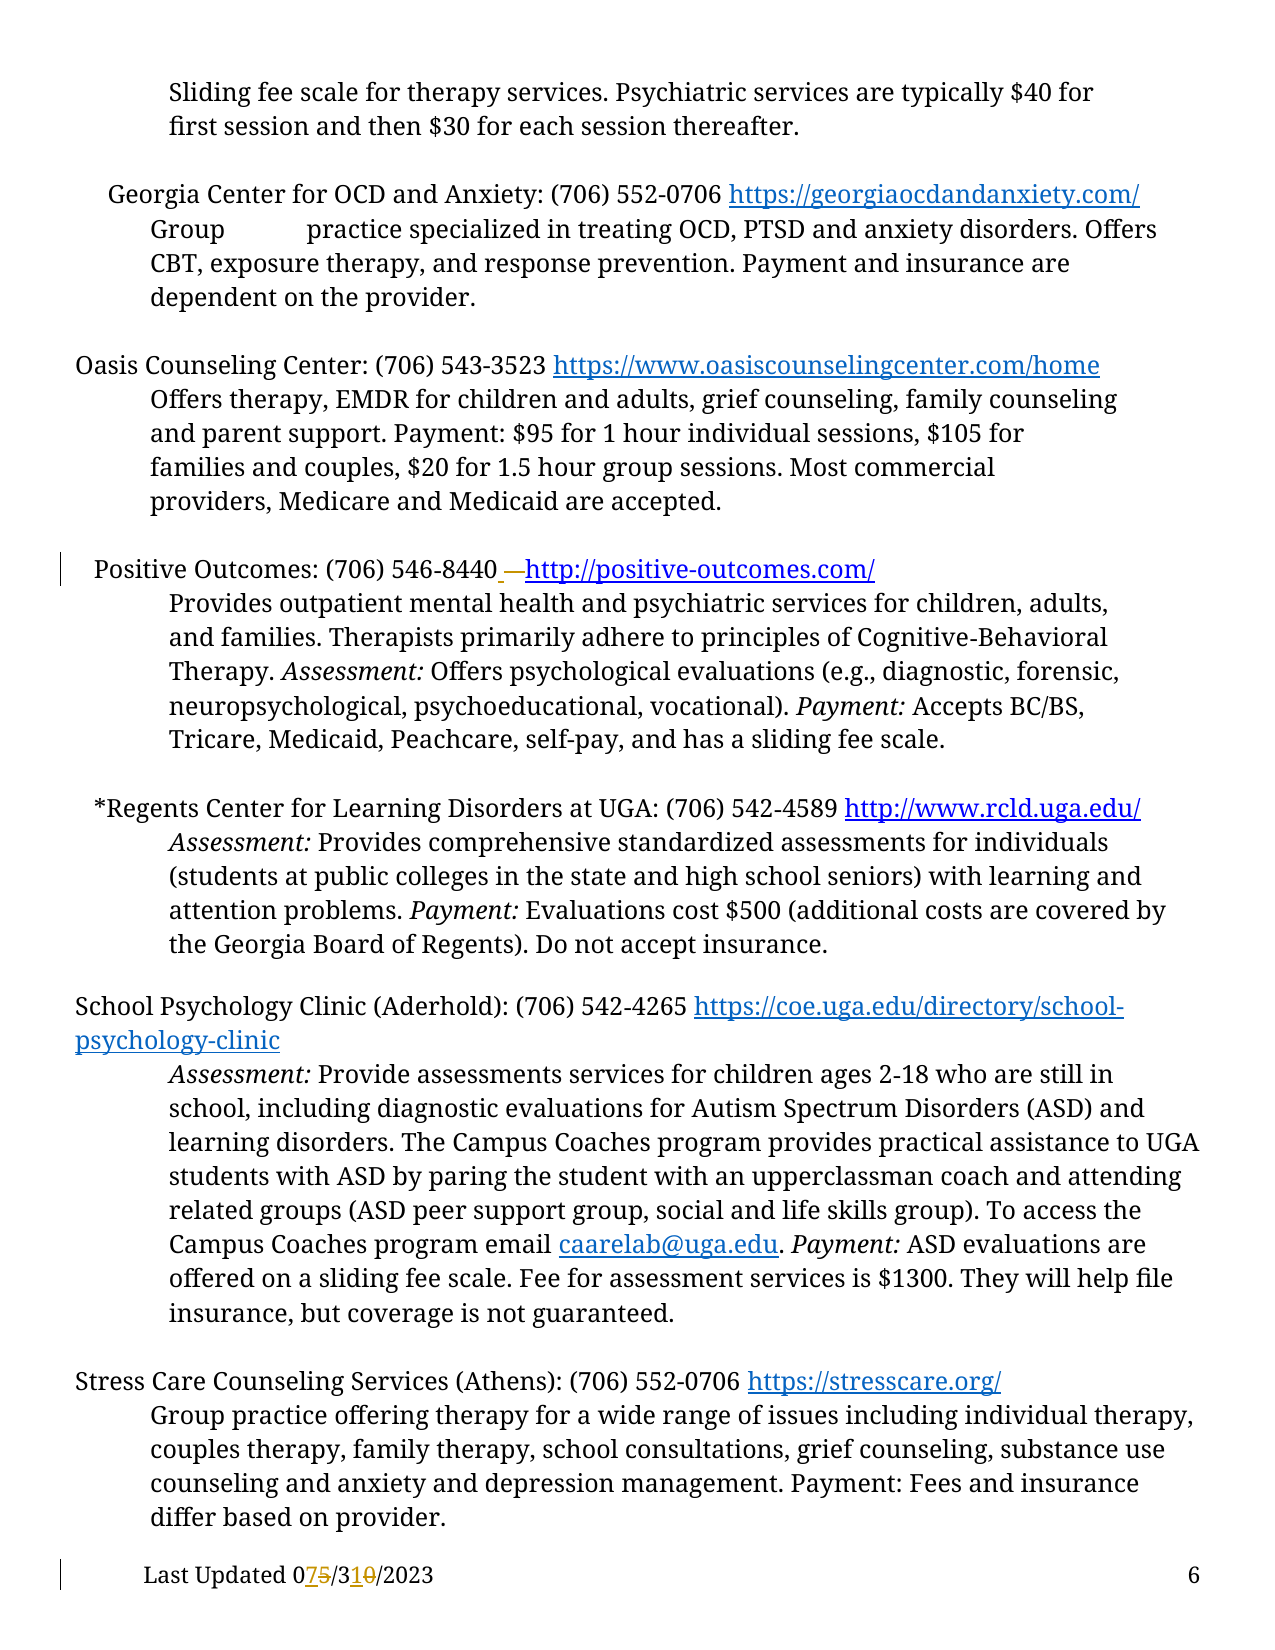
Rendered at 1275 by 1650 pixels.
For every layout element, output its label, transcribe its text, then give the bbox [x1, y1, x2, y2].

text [169, 75, 1121, 143]
text Assessment: Provide assessments services for children ages 2‐18 who are still in school, including diagnostic evaluations for Autism Spectrum Disorders (ASD) and learning disorders. The Campus Coaches program provides practical assistance to UGA students with ASD by paring the student with an upperclassman coach and attending related groups (ASD peer support group, social and life skills group). To access the Campus Coaches program email caarelab@uga.edu. Payment: ASD evaluations are offered on a sliding fee scale. Fee for assessment services is $1300. They will help file insurance, but coverage is not guaranteed. [169, 1057, 1202, 1329]
text Provides outpatient mental health and psychiatric services for children, adults, and families. Therapists primarily adhere to principles of Cognitive‐Behavioral Therapy. Assessment: Offers psychological evaluations (e.g., diagnostic, forensic, neuropsychological, psychoeducational, vocational). Payment: Accepts BC/BS, Tricare, Medicaid, Peachcare, self-pay, and has a sliding fee scale. [169, 586, 1159, 756]
text Offers therapy, EMDR for children and adults, grief counseling, family counseling and parent support. Payment: $95 for 1 hour individual sessions, $105 for families and couples, $20 for 1.5 hour group sessions. Most commercial providers, Medicare and Medicaid are accepted. [150, 382, 1121, 518]
text Assessment: Provides comprehensive standardized assessments for individuals (students at public colleges in the state and high school seniors) with learning and attention problems. Payment: Evaluations cost $500 (additional costs are covered by the Georgia Board of Regents). Do not accept insurance. [169, 824, 1171, 961]
text Stress Care Counseling Services (Athens): (706) 552-0706 https://stresscare.org/ [75, 1363, 1202, 1397]
text Positive Outcomes: (706) 546‐8440http://positive-outcomes.com/ [94, 552, 1202, 586]
text Group practice offering therapy for a wide range of issues including individual therapy, couples therapy, family therapy, school consultations, grief counseling, substance use counseling and anxiety and depression management. Payment: Fees and insurance differ based on provider. [150, 1397, 1202, 1534]
text School Psychology Clinic (Aderhold): (706) 542‐4265 https://coe.uga.edu/directory/school-psychology-clinic [75, 989, 1202, 1057]
text Georgia Center for OCD and Anxiety: (706) 552-0706 https://georgiaocdandanxiety.com/ [75, 177, 1184, 211]
text Oasis Counseling Center: (706) 543-3523 https://www.oasiscounselingcenter.com/home [75, 347, 1121, 382]
text *Regents Center for Learning Disorders at UGA: (706) 542‐4589 http://www.rcld.uga.edu/ [94, 790, 1202, 824]
text Group practice specialized in treating OCD, PTSD and anxiety disorders. Offers CBT, exposure therapy, and response prevention. Payment and insurance are dependent on the provider. [150, 211, 1184, 313]
